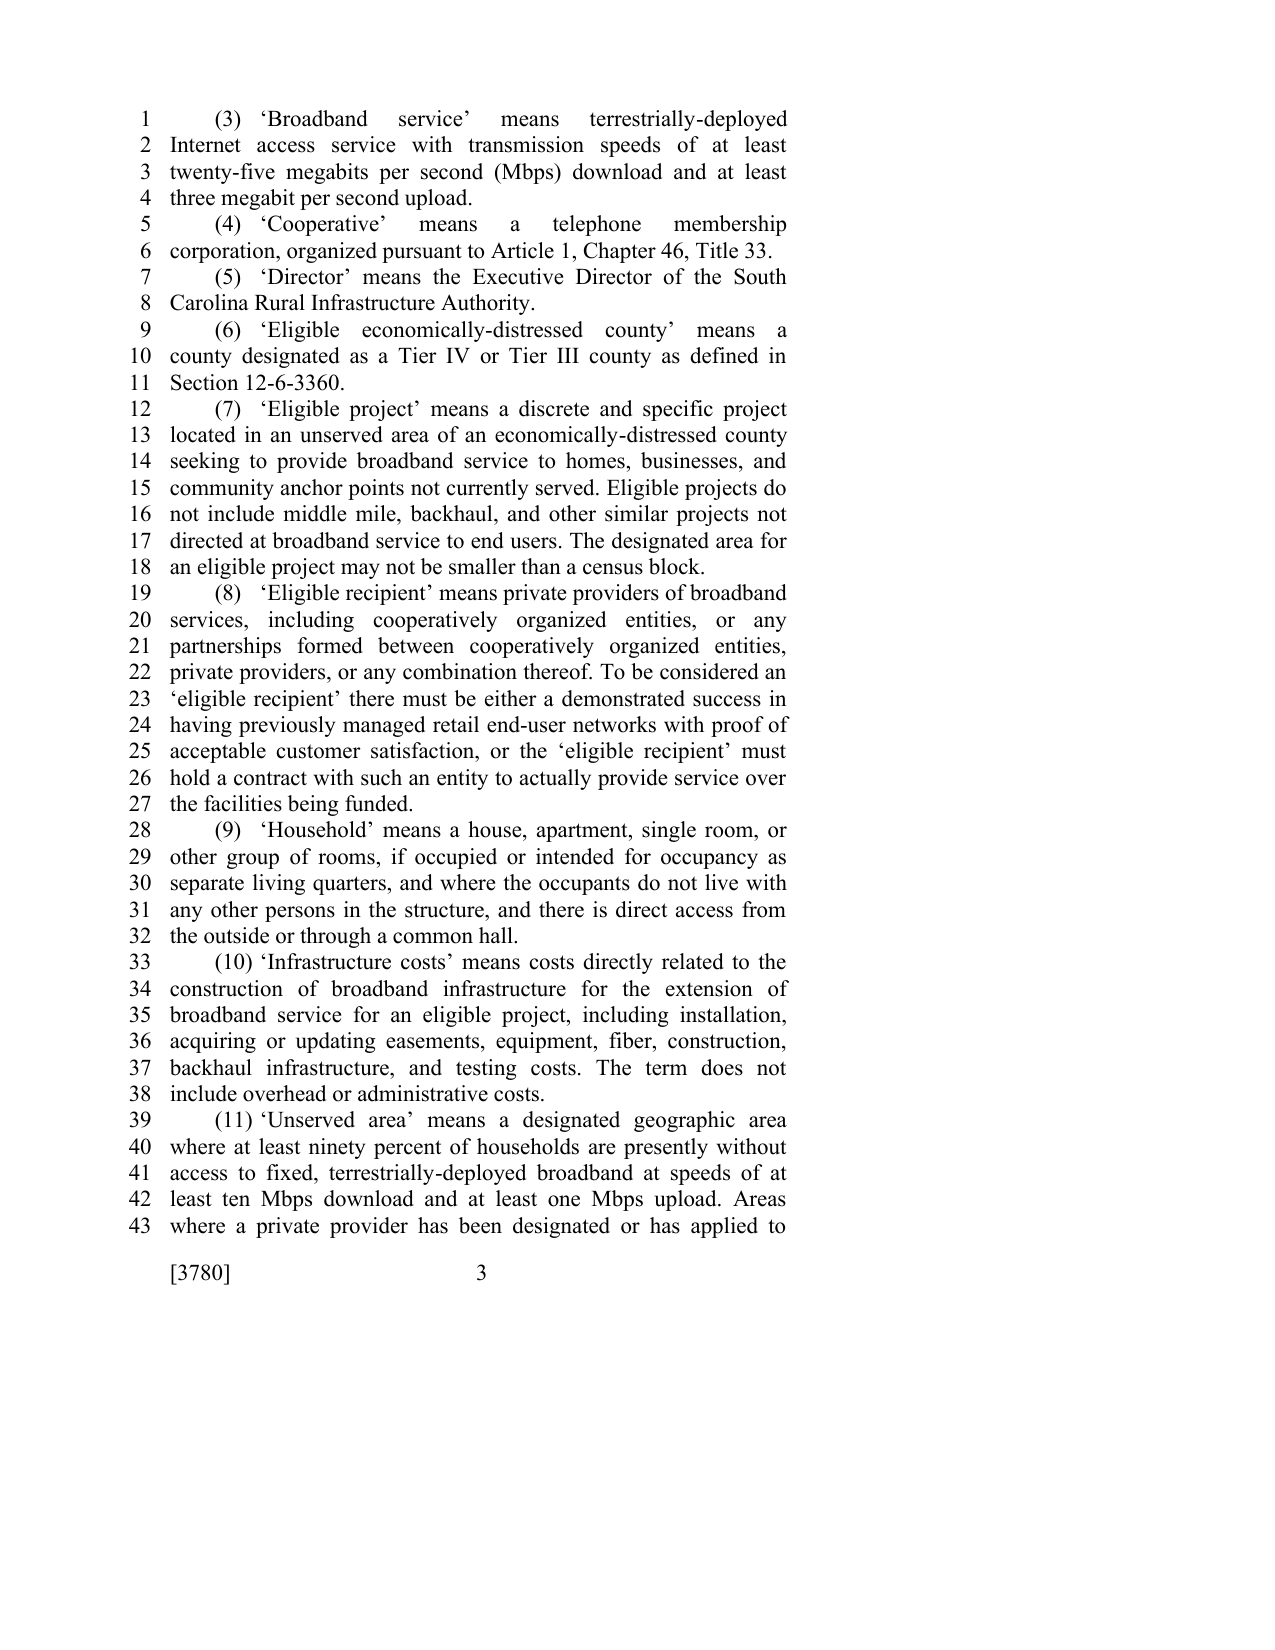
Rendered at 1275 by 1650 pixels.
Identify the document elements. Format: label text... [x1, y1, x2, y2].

text (5) ‘Director’ means the Executive Director of the South Carolina Rural Infrastructure Authority. [169, 263, 787, 316]
text (9) ‘Household’ means a house, apartment, single room, or other group of rooms, if occupied or intended for occupancy as separate living quarters, and where the occupants do not live with any other persons in the structure, and there is direct access from the outside or through a common hall. [169, 817, 787, 948]
text (6) ‘Eligible economically-distressed county’ means a county designated as a Tier IV or Tier III county as defined in Section 12-6-3360. [169, 316, 787, 395]
text (7) ‘Eligible project’ means a discrete and specific project located in an unserved area of an economically-distressed county seeking to provide broadband service to homes, businesses, and community anchor points not currently served. Eligible projects do not include middle mile, backhaul, and other similar projects not directed at broadband service to end users. The designated area for an eligible project may not be smaller than a census block. [169, 395, 787, 579]
text (4) ‘Cooperative’ means a telephone membership corporation, organized pursuant to Article 1, Chapter 46, Title 33. [169, 210, 787, 263]
text (8) ‘Eligible recipient’ means private providers of broadband services, including cooperatively organized entities, or any partnerships formed between cooperatively organized entities, private providers, or any combination thereof. To be considered an ‘eligible recipient’ there must be either a demonstrated success in having previously managed retail end-user networks with proof of acceptable customer satisfaction, or the ‘eligible recipient’ must hold a contract with such an entity to actually provide service over the facilities being funded. [169, 579, 787, 817]
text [169, 1106, 787, 1238]
text (10) ‘Infrastructure costs’ means costs directly related to the construction of broadband infrastructure for the extension of broadband service for an eligible project, including installation, acquiring or updating easements, equipment, fiber, construction, backhaul infrastructure, and testing costs. The term does not include overhead or administrative costs. [169, 948, 787, 1106]
text (3) ‘Broadband service’ means terrestrially-deployed Internet access service with transmission speeds of at least twenty-five megabits per second (Mbps) download and at least three megabit per second upload. [169, 105, 787, 210]
